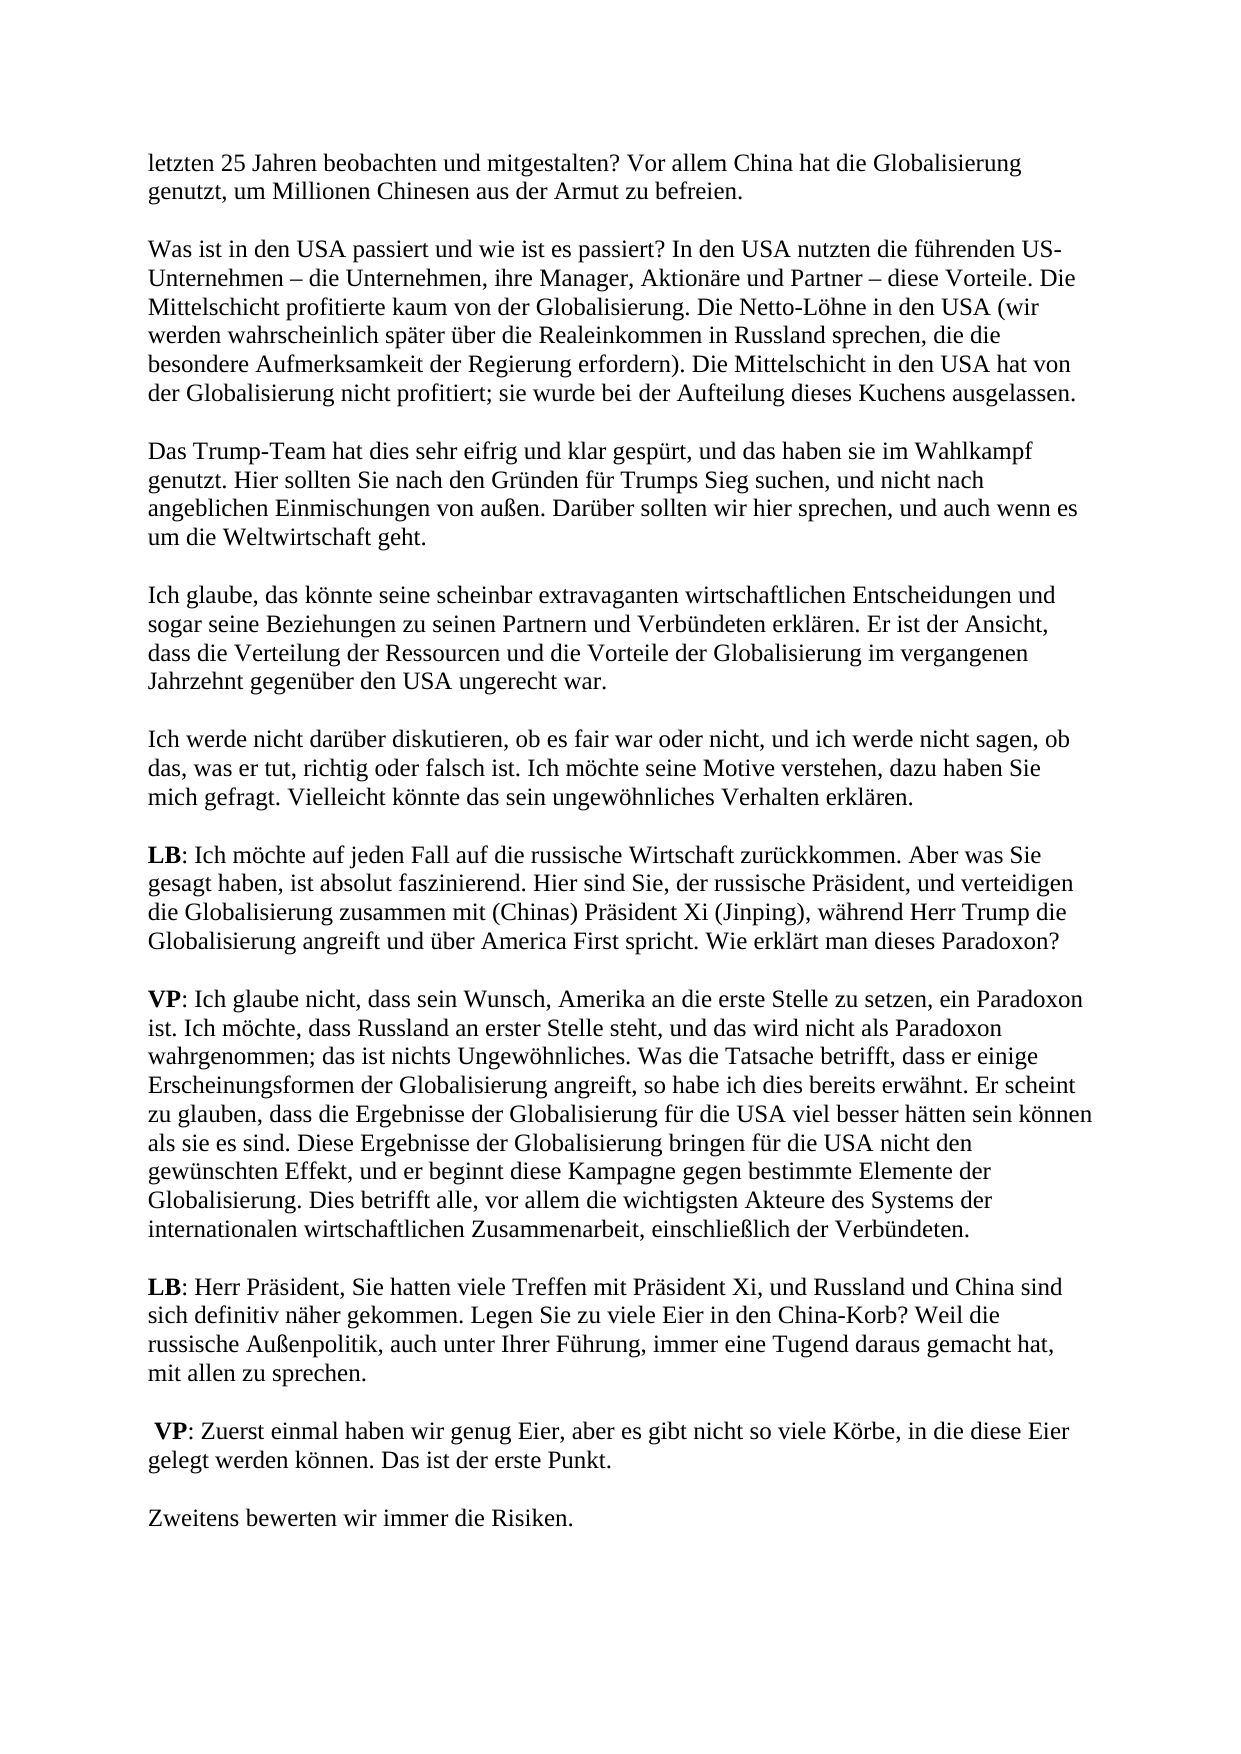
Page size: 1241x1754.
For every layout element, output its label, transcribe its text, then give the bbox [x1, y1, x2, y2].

text Das Trump-Team hat dies sehr eifrig und klar gespürt, und das haben sie im Wahlkampf genutzt. Hier sollten Sie nach den Gründen für Trumps Sieg suchen, und nicht nach angeblichen Einmischungen von außen. Darüber sollten wir hier sprechen, und auch wenn es um die Weltwirtschaft geht. [148, 436, 1093, 551]
text VP: Ich glaube nicht, dass sein Wunsch, Amerika an die erste Stelle zu setzen, ein Paradoxon ist. Ich möchte, dass Russland an erster Stelle steht, und das wird nicht als Paradoxon wahrgenommen; das ist nichts Ungewöhnliches. Was die Tatsache betrifft, dass er einige Erscheinungsformen der Globalisierung angreift, so habe ich dies bereits erwähnt. Er scheint zu glauben, dass die Ergebnisse der Globalisierung für die USA viel besser hätten sein können als sie es sind. Diese Ergebnisse der Globalisierung bringen für die USA nicht den gewünschten Effekt, und er beginnt diese Kampagne gegen bestimmte Elemente der Globalisierung. Dies betrifft alle, vor allem die wichtigsten Akteure des Systems der internationalen wirtschaftlichen Zusammenarbeit, einschließlich der Verbündeten. [148, 984, 1093, 1243]
text Ich werde nicht darüber diskutieren, ob es fair war oder nicht, und ich werde nicht sagen, ob das, was er tut, richtig oder falsch ist. Ich möchte seine Motive verstehen, dazu haben Sie mich gefragt. Vielleicht könnte das sein ungewöhnliches Verhalten erklären. [148, 724, 1093, 811]
text Ich glaube, das könnte seine scheinbar extravaganten wirtschaftlichen Entscheidungen und sogar seine Beziehungen zu seinen Partnern und Verbündeten erklären. Er ist der Ansicht, dass die Verteilung der Ressourcen und die Vorteile der Globalisierung im vergangenen Jahrzehnt gegenüber den USA ungerecht war. [148, 580, 1093, 695]
text Was ist in den USA passiert und wie ist es passiert? In den USA nutzten die führenden US-Unternehmen – die Unternehmen, ihre Manager, Aktionäre und Partner – diese Vorteile. Die Mittelschicht profitierte kaum von der Globalisierung. Die Netto-Löhne in den USA (wir werden wahrscheinlich später über die Realeinkommen in Russland sprechen, die die besondere Aufmerksamkeit der Regierung erfordern). Die Mittelschicht in den USA hat von der Globalisierung nicht profitiert; sie wurde bei der Aufteilung dieses Kuchens ausgelassen. [148, 234, 1093, 407]
text LB: Ich möchte auf jeden Fall auf die russische Wirtschaft zurückkommen. Aber was Sie gesagt haben, ist absolut faszinierend. Hier sind Sie, der russische Präsident, und verteidigen die Globalisierung zusammen mit (Chinas) Präsident Xi (Jinping), während Herr Trump die Globalisierung angreift und über America First spricht. Wie erklärt man dieses Paradoxon? [148, 840, 1093, 955]
text Zweitens bewerten wir immer die Risiken. [148, 1503, 1093, 1531]
text LB: Herr Präsident, Sie hatten viele Treffen mit Präsident Xi, und Russland und China sind sich definitiv näher gekommen. Legen Sie zu viele Eier in den China-Korb? Weil die russische Außenpolitik, auch unter Ihrer Führung, immer eine Tugend daraus gemacht hat, mit allen zu sprechen. [148, 1272, 1093, 1387]
text VP: Zuerst einmal haben wir genug Eier, aber es gibt nicht so viele Körbe, in die diese Eier gelegt werden können. Das ist der erste Punkt. [148, 1416, 1093, 1473]
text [148, 148, 1093, 205]
